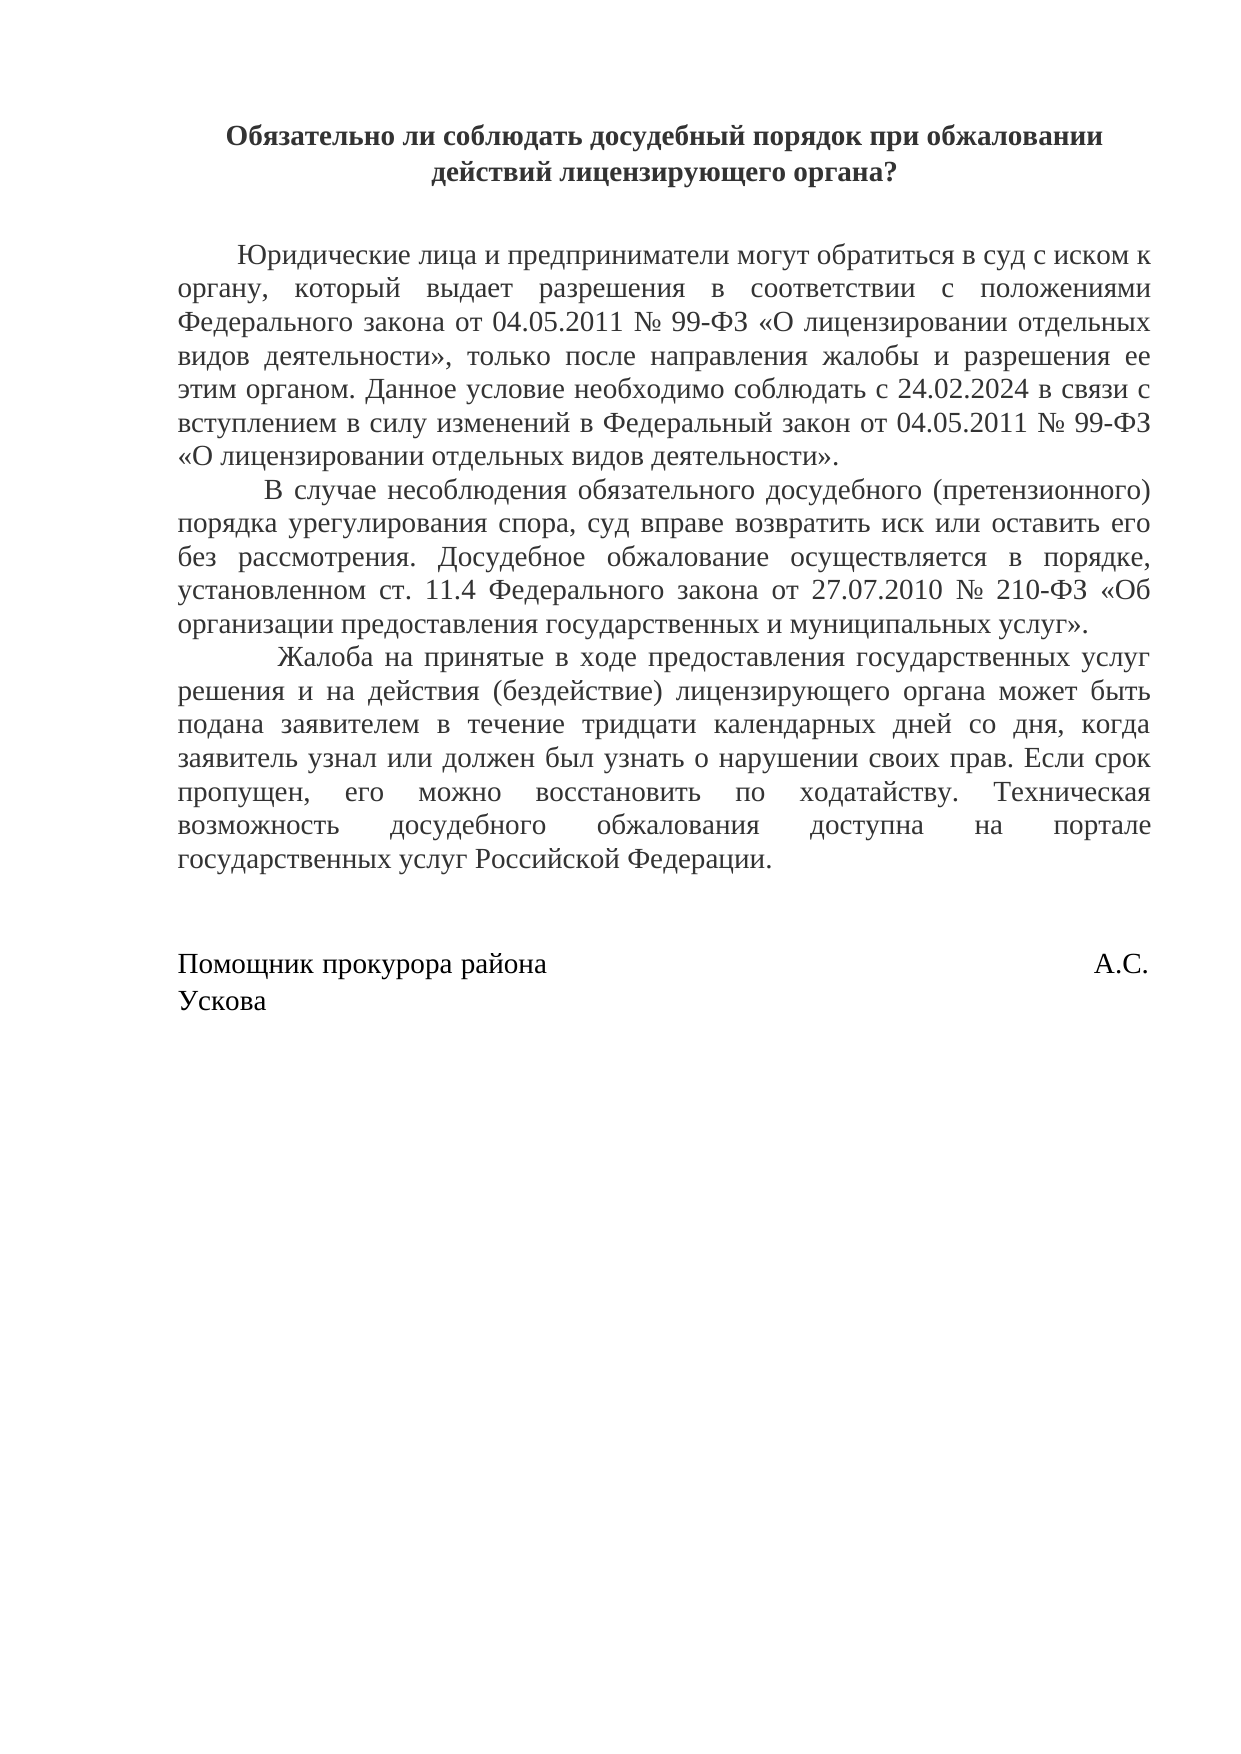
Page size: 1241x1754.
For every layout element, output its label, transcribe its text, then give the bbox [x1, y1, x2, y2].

text В случае несоблюдения обязательного досудебного (претензионного) порядка урегулирования спора, суд вправе возвратить иск или оставить его без рассмотрения. Досудебное обжалование осуществляется в порядке, установленном ст. 11.4 Федерального закона от 27.07.2010 № 210-ФЗ «Об организации предоставления государственных и муниципальных услуг». [177, 472, 1152, 639]
text Обязательно ли соблюдать досудебный порядок при обжаловании действий лицензирующего органа? [177, 118, 1152, 188]
text Юридические лица и предприниматели могут обратиться в суд с иском к органу, который выдает разрешения в соответствии с положениями Федерального закона от 04.05.2011 № 99-ФЗ «О лицензировании отдельных видов деятельности», только после направления жалобы и разрешения ее этим органом. Данное условие необходимо соблюдать с 24.02.2024 в связи с вступлением в силу изменений в Федеральный закон от 04.05.2011 № 99-ФЗ «О лицензировании отдельных видов деятельности». [177, 237, 1152, 472]
text Помощник прокурора района А.С. Ускова [177, 947, 1152, 1016]
text Жалоба на принятые в ходе предоставления государственных услуг решения и на действия (бездействие) лицензирующего органа может быть подана заявителем в течение тридцати календарных дней со дня, когда заявитель узнал или должен был узнать о нарушении своих прав. Если срок пропущен, его можно восстановить по ходатайству. Техническая возможность досудебного обжалования доступна на портале государственных услуг Российской Федерации. [177, 639, 1152, 874]
